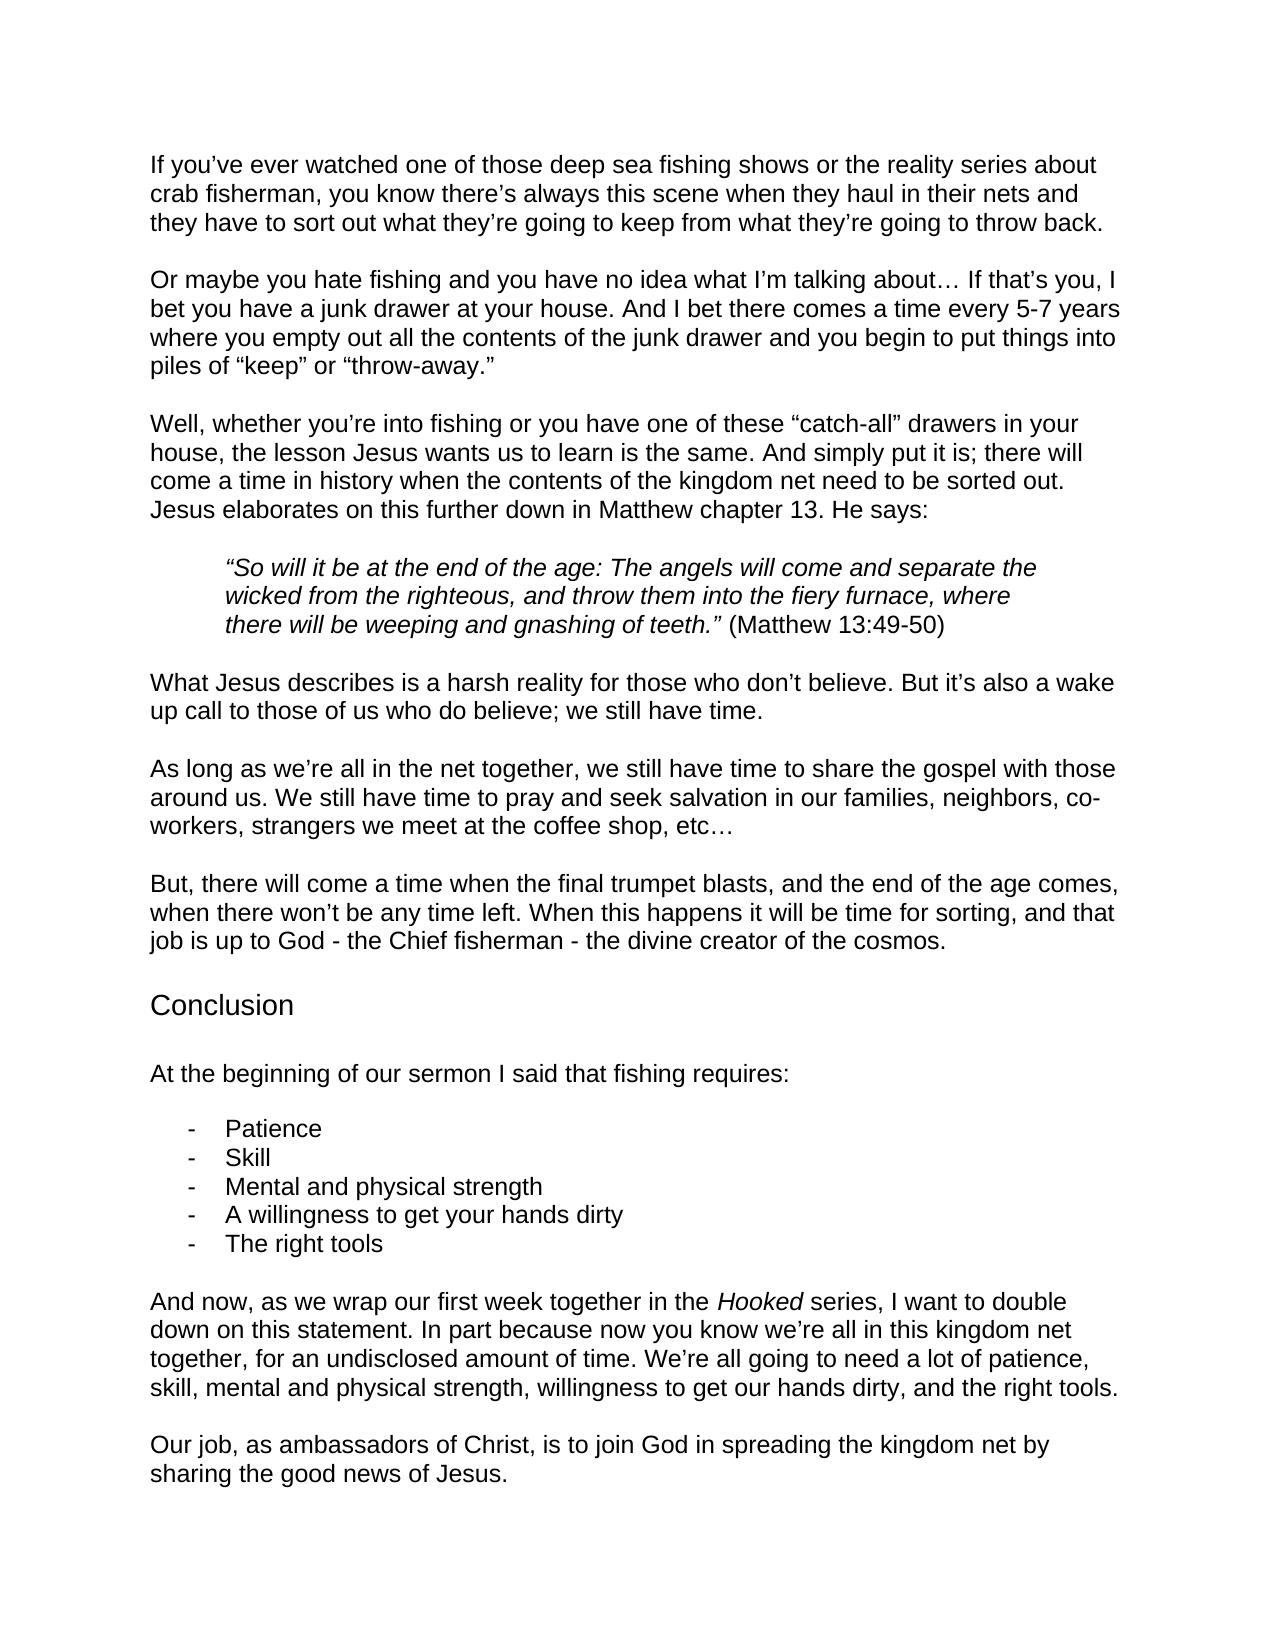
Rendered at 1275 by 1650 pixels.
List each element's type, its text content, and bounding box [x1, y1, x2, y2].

list Skill [187, 1143, 1125, 1172]
list The right tools [187, 1229, 1125, 1258]
list A willingness to get your hands dirty [187, 1200, 1125, 1229]
list Mental and physical strength [187, 1172, 1125, 1200]
text But, there will come a time when the final trumpet blasts, and the end of the age comes, when there won’t be any time left. When this happens it will be time for sorting, and that job is up to God - the Chief fisherman - the divine creator of the cosmos. [150, 869, 1125, 955]
text What Jesus describes is a harsh reality for those who don’t believe. But it’s also a wake up call to those of us who do believe; we still have time. [150, 667, 1125, 725]
text Our job, as ambassadors of Christ, is to join God in spreading the kingdom net by sharing the good news of Jesus. [150, 1430, 1125, 1488]
text If you’ve ever watched one of those deep sea fishing shows or the reality series about crab fisherman, you know there’s always this scene when they haul in their nets and they have to sort out what they’re going to keep from what they’re going to throw back. [150, 150, 1125, 236]
text And now, as we wrap our first week together in the Hooked series, I want to double down on this statement. In part because now you know we’re all in this kingdom net together, for an undisclosed amount of time. We’re all going to need a lot of patience, skill, mental and physical strength, willingness to get our hands dirty, and the right tools. [150, 1287, 1125, 1402]
text Well, whether you’re into fishing or you have one of these “catch-all” drawers in your house, the lesson Jesus wants us to learn is the same. And simply put it is; there will come a time in history when the contents of the kingdom net need to be sorted out. Jesus elaborates on this further down in Matthew chapter 13. He says: [150, 409, 1125, 524]
text As long as we’re all in the net together, we still have time to share the gospel with those around us. We still have time to pray and seek salvation in our families, neighbors, co-workers, strangers we meet at the coffee shop, etc… [150, 754, 1125, 840]
list Patience [187, 1114, 1125, 1143]
text At the beginning of our sermon I said that fishing requires: [150, 1059, 1125, 1114]
text Or maybe you hate fishing and you have no idea what I’m talking about… If that’s you, I bet you have a junk drawer at your house. And I bet there comes a time every 5-7 years where you empty out all the contents of the junk drawer and you begin to put things into piles of “keep” or “throw-away.” [150, 265, 1125, 380]
text “So will it be at the end of the age: The angels will come and separate the wicked from the righteous, and throw them into the fiery furnace, where there will be weeping and gnashing of teeth.” (Matthew 13:49-50) [225, 552, 1050, 639]
subtitle Conclusion [150, 988, 1125, 1022]
